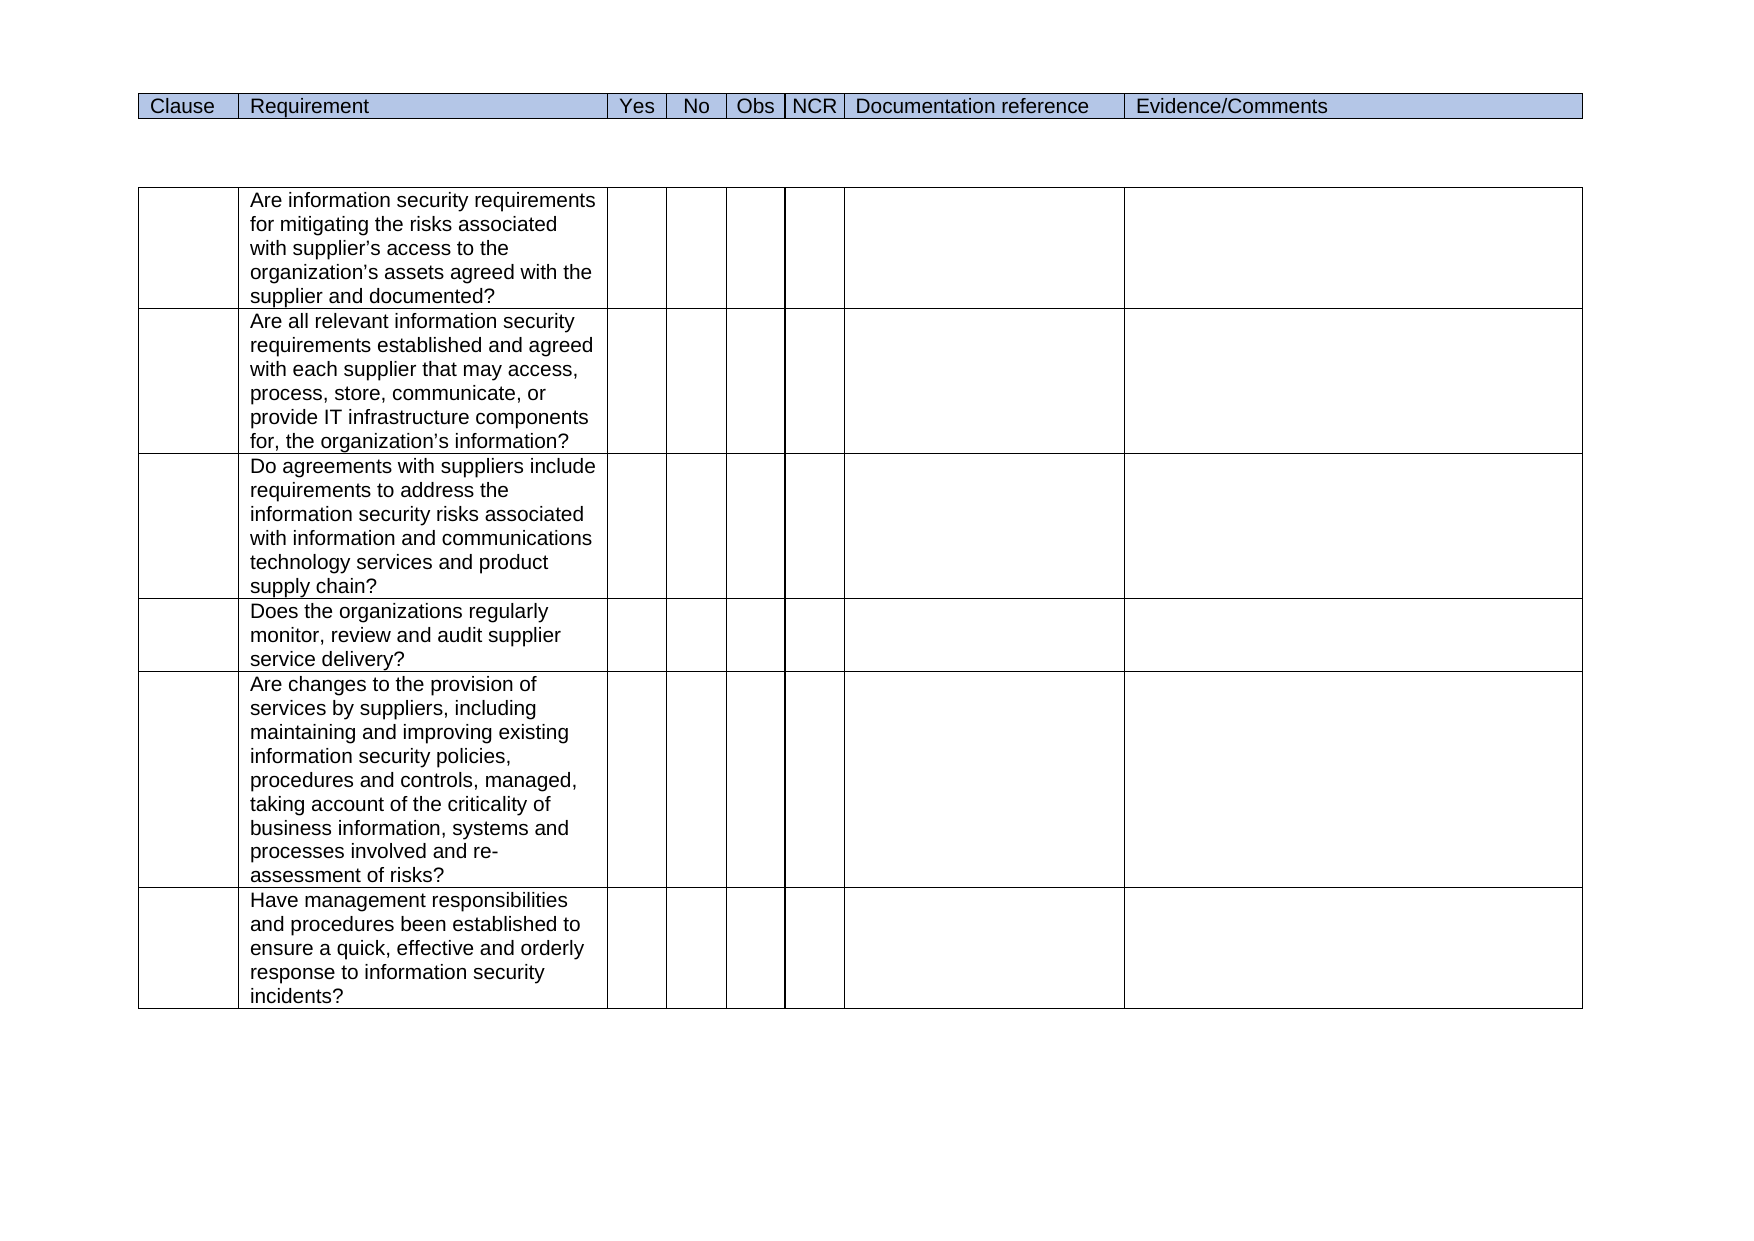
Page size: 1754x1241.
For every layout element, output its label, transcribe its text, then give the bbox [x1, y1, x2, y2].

table_cell [667, 188, 726, 308]
table_cell [139, 888, 238, 1008]
table_cell [786, 454, 844, 598]
table_cell [667, 672, 726, 887]
table_cell [139, 672, 238, 887]
table_cell [1125, 599, 1582, 671]
table_cell Are all relevant information security requirements established and agreed with each supplier that may access, process, store, communicate, or provide IT infrastructure components for, the organization’s information? [239, 309, 607, 453]
table_cell [727, 454, 784, 598]
table_cell [608, 672, 666, 887]
table_cell [845, 888, 1124, 1008]
table_cell [786, 188, 844, 308]
table_cell [1125, 888, 1582, 1008]
table_cell [845, 188, 1124, 308]
table_cell [608, 188, 666, 308]
table_cell [1125, 454, 1582, 598]
table_cell [727, 188, 784, 308]
table_cell [1125, 672, 1582, 887]
table_cell [667, 454, 726, 598]
table_cell Does the organizations regularly monitor, review and audit supplier service delivery? [239, 599, 607, 671]
table_cell [667, 599, 726, 671]
table_cell [608, 888, 666, 1008]
table_cell [845, 599, 1124, 671]
table_cell [845, 309, 1124, 453]
table_cell [786, 672, 844, 887]
table_cell [608, 309, 666, 453]
table_cell [139, 188, 238, 308]
table_cell [667, 309, 726, 453]
table_cell [786, 309, 844, 453]
table_cell [608, 454, 666, 598]
table_cell Are information security requirements for mitigating the risks associated with supplier’s access to the organization’s assets agreed with the supplier and documented? [239, 188, 607, 308]
table_cell [139, 454, 238, 598]
table_cell Do agreements with suppliers include requirements to address the information security risks associated with information and communications technology services and product supply chain? [239, 454, 607, 598]
table_cell [727, 309, 784, 453]
table_cell Have management responsibilities and procedures been established to ensure a quick, effective and orderly response to information security incidents? [239, 888, 607, 1008]
table_cell [1125, 309, 1582, 453]
table_cell Are changes to the provision of services by suppliers, including maintaining and improving existing information security policies, procedures and controls, managed, taking account of the criticality of business information, systems and processes involved and re-assessment of risks? [239, 672, 607, 887]
table_cell [727, 888, 784, 1008]
table_cell [845, 454, 1124, 598]
table_cell [667, 888, 726, 1008]
table_cell [727, 672, 784, 887]
table_cell [139, 599, 238, 671]
table_cell [608, 599, 666, 671]
table_cell [727, 599, 784, 671]
table_cell [786, 888, 844, 1008]
table_cell [786, 599, 844, 671]
table_cell [1125, 188, 1582, 308]
table_cell [845, 672, 1124, 887]
table_cell [139, 309, 238, 453]
